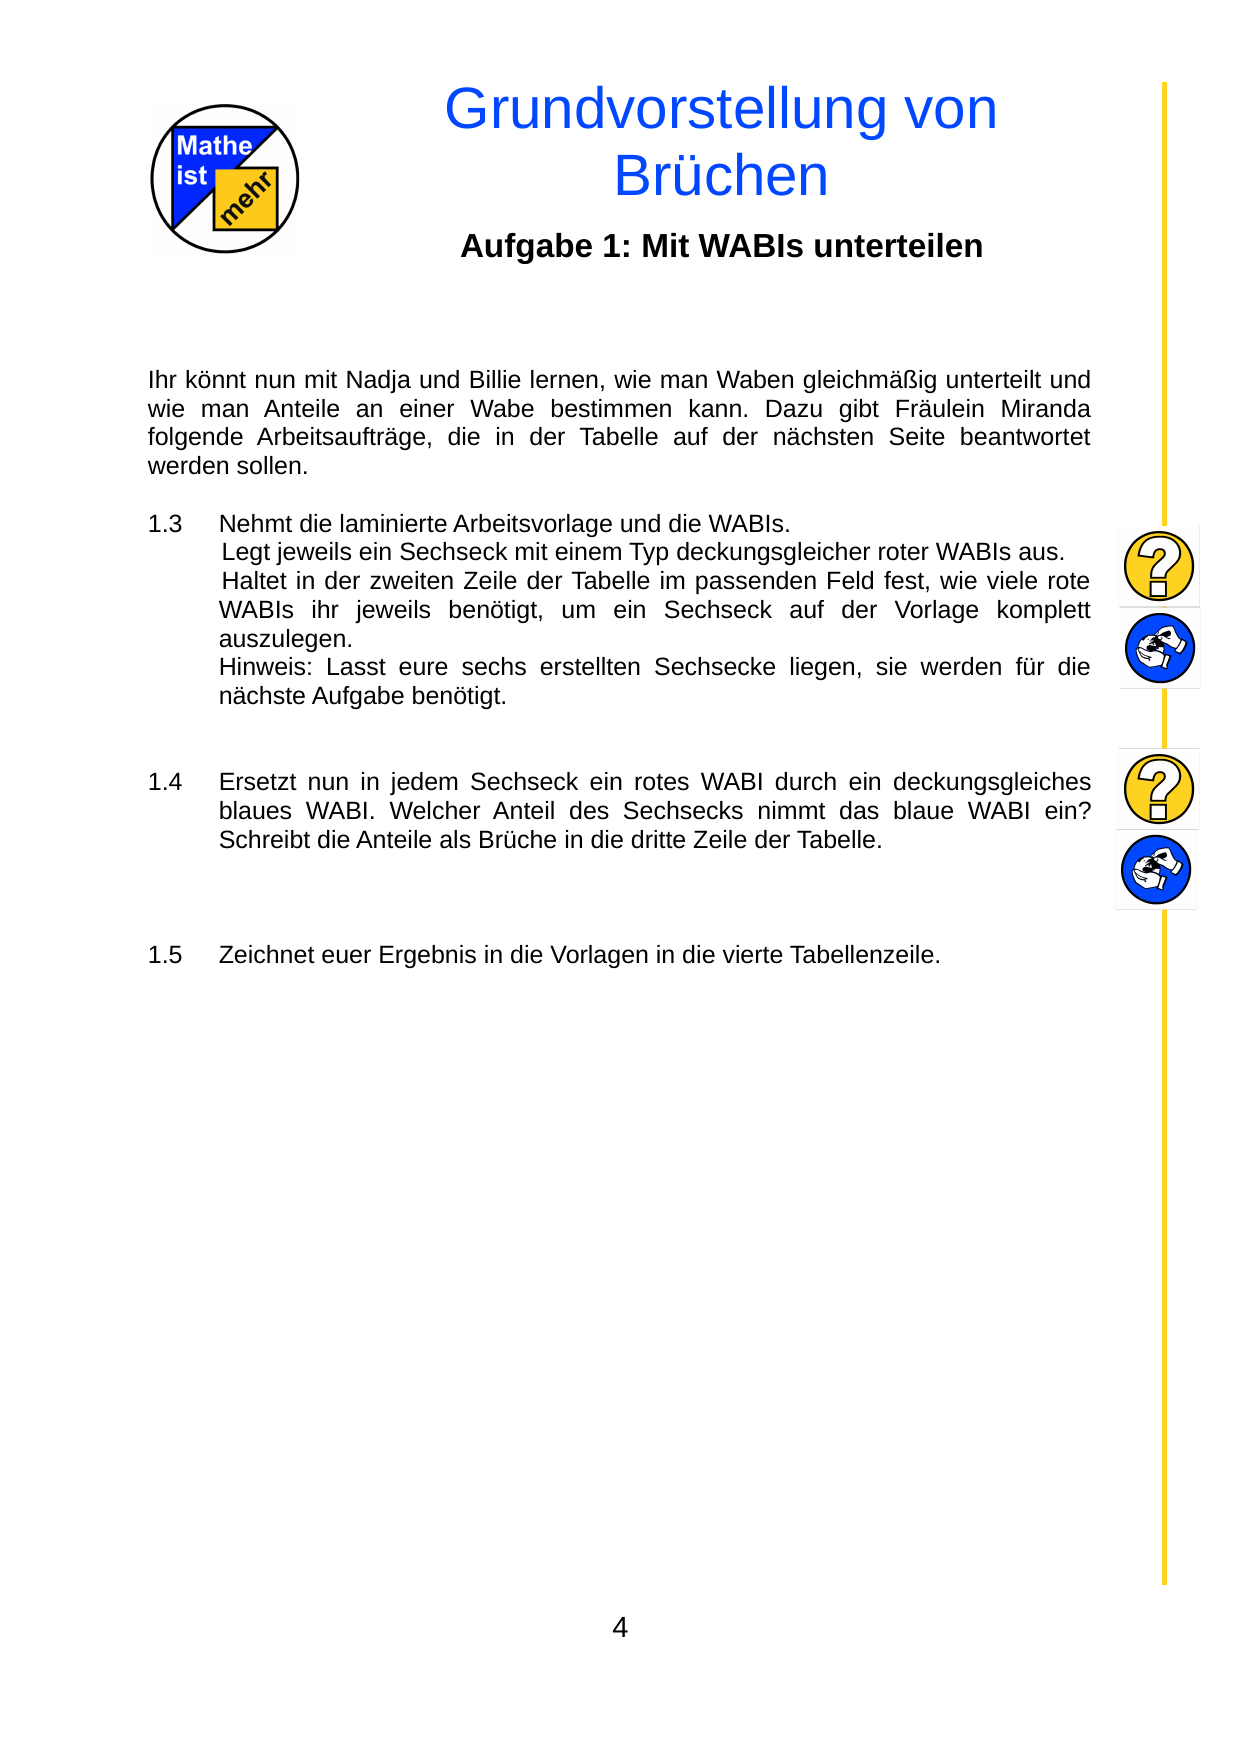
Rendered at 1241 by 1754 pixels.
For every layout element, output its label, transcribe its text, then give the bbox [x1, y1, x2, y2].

text Ihr könnt nun mit Nadja und Billie lernen, wie man Waben gleichmäßig unterteilt und wie man Anteile an einer Wabe bestimmen kann. Dazu gibt Fräulein Miranda folgende Arbeitsaufträge, die in der Tabelle auf der nächsten Seite beantwortet werden sollen. [148, 365, 1093, 480]
text 1.3 Nehmt die laminierte Arbeitsvorlage und die WABIs. [148, 508, 1093, 537]
picture [1115, 748, 1200, 910]
picture [1118, 526, 1201, 689]
text 1.5 Zeichnet euer Ergebnis in die Vorlagen in die vierte Tabellenzeile. [148, 940, 1093, 968]
text Hinweis: Lasst eure sechs erstellten Sechsecke liegen, sie werden für die nächste Aufgabe benötigt. [148, 652, 1093, 710]
text Haltet in der zweiten Zeile der Tabelle im passenden Feld fest, wie viele rote WABIs ihr jeweils benötigt, um ein Sechseck auf der Vorlage komplett auszulegen. [218, 566, 1093, 652]
picture [150, 103, 300, 254]
text 1.4 Ersetzt nun in jedem Sechseck ein rotes WABI durch ein deckungsgleiches blaues WABI. Welcher Anteil des Sechsecks nimmt das blaue WABI ein? Schreibt die Anteile als Brüche in die dritte Zeile der Tabelle. [148, 767, 1093, 853]
text Legt jeweils ein Sechseck mit einem Typ deckungsgleicher roter WABIs aus. [218, 537, 1093, 566]
